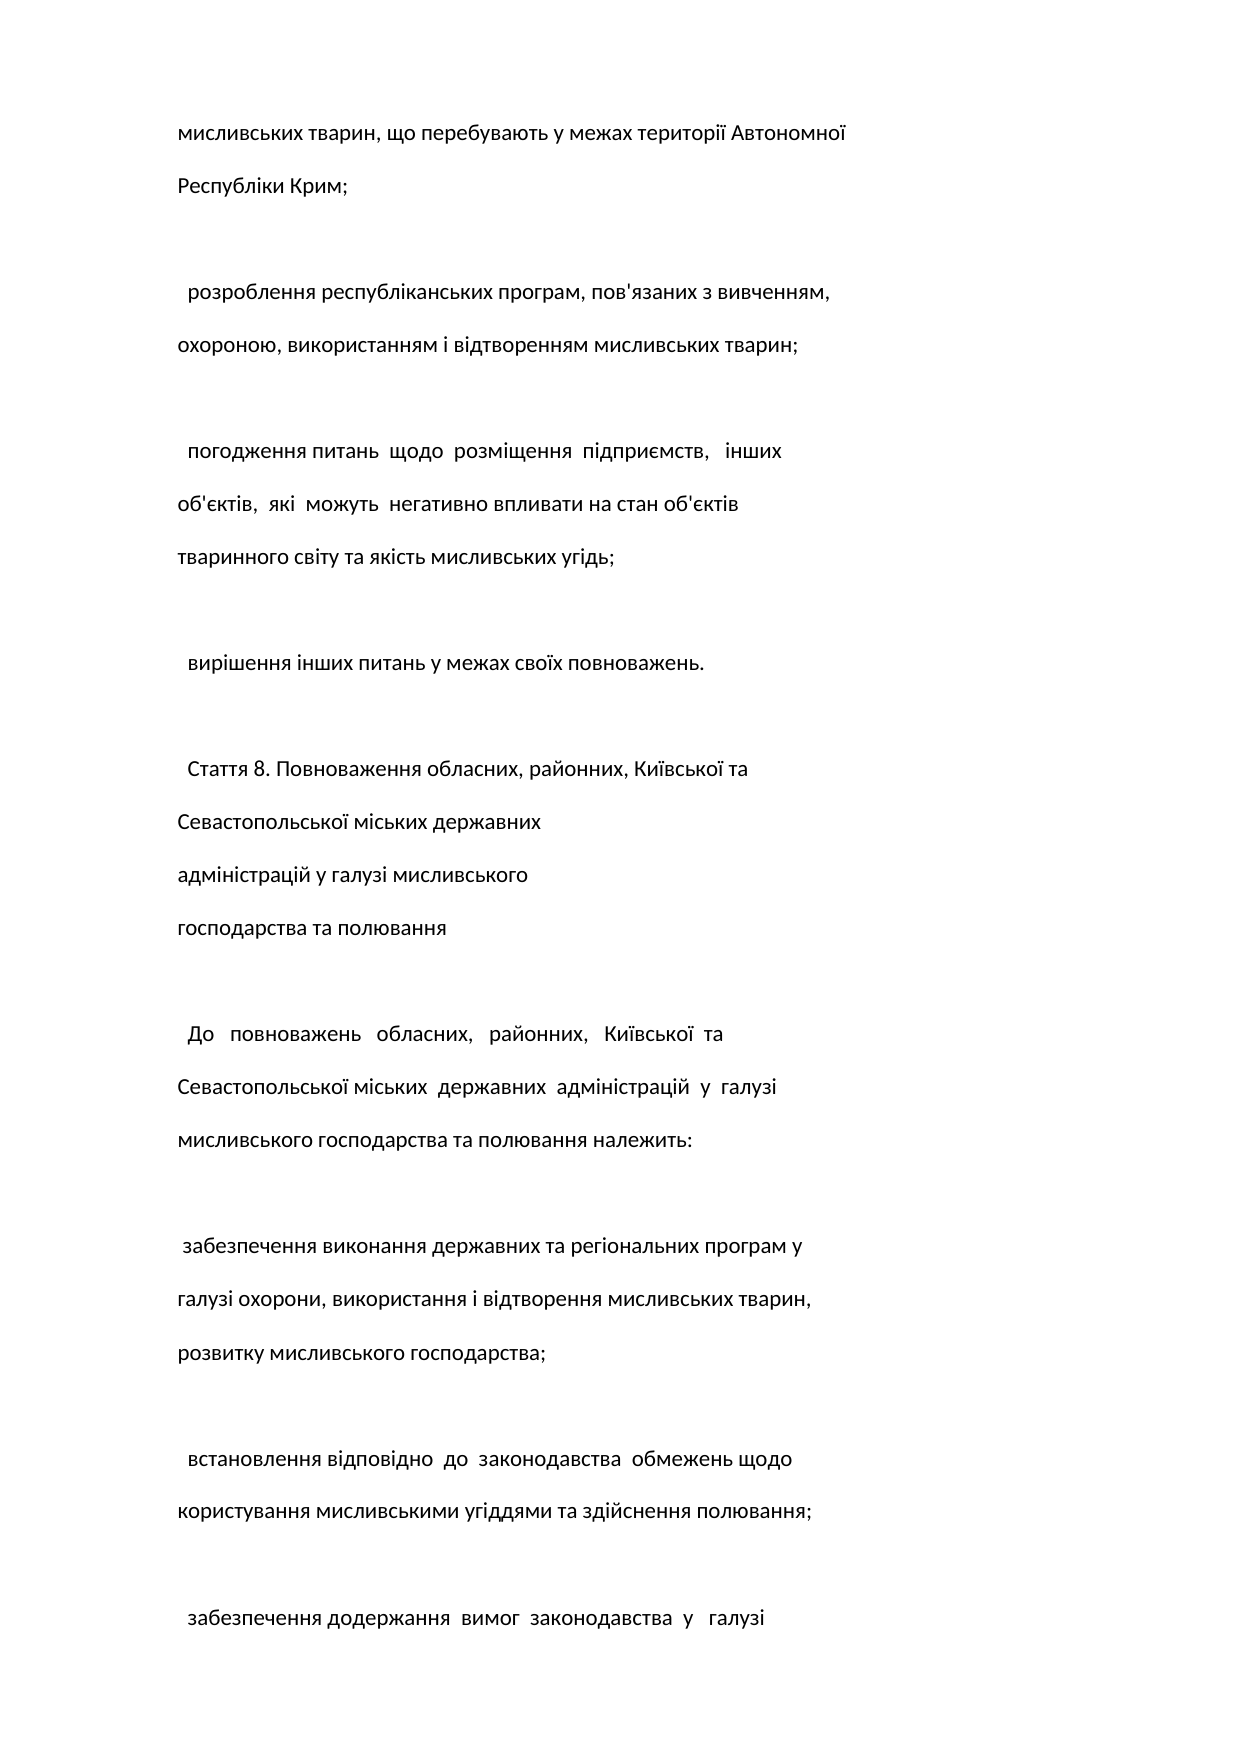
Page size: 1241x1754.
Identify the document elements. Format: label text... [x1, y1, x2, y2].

text розроблення республіканських програм, пов'язаних з вивченням, [177, 277, 1152, 305]
text Республіки Крим; [177, 171, 1152, 199]
text господарства та полювання [177, 913, 1152, 941]
text Стаття 8. Повноваження обласних, районних, Київської та [177, 754, 1152, 782]
text галузі охорони, використання і відтворення мисливських тварин, [177, 1284, 1152, 1313]
text мисливських тварин, що перебувають у межах території Автономної [177, 118, 1152, 146]
text вирішення інших питань у межах своїх повноважень. [177, 648, 1152, 676]
text До повноважень обласних, районних, Київської та [177, 1019, 1152, 1047]
text встановлення відповідно до законодавства обмежень щодо [177, 1444, 1152, 1472]
text Севастопольської міських державних адміністрацій у галузі [177, 1072, 1152, 1101]
text Севастопольської міських державних [177, 807, 1152, 835]
text охороною, використанням і відтворенням мисливських тварин; [177, 330, 1152, 358]
text тваринного світу та якість мисливських угідь; [177, 542, 1152, 570]
text адміністрацій у галузі мисливського [177, 860, 1152, 888]
text забезпечення додержання вимог законодавства у галузі [177, 1603, 1152, 1631]
text погодження питань щодо розміщення підприємств, інших [177, 436, 1152, 464]
text користування мисливськими угіддями та здійснення полювання; [177, 1497, 1152, 1525]
text розвитку мисливського господарства; [177, 1338, 1152, 1366]
text об'єктів, які можуть негативно впливати на стан об'єктів [177, 489, 1152, 517]
text мисливського господарства та полювання належить: [177, 1126, 1152, 1153]
text забезпечення виконання державних та регіональних програм у [177, 1232, 1152, 1259]
